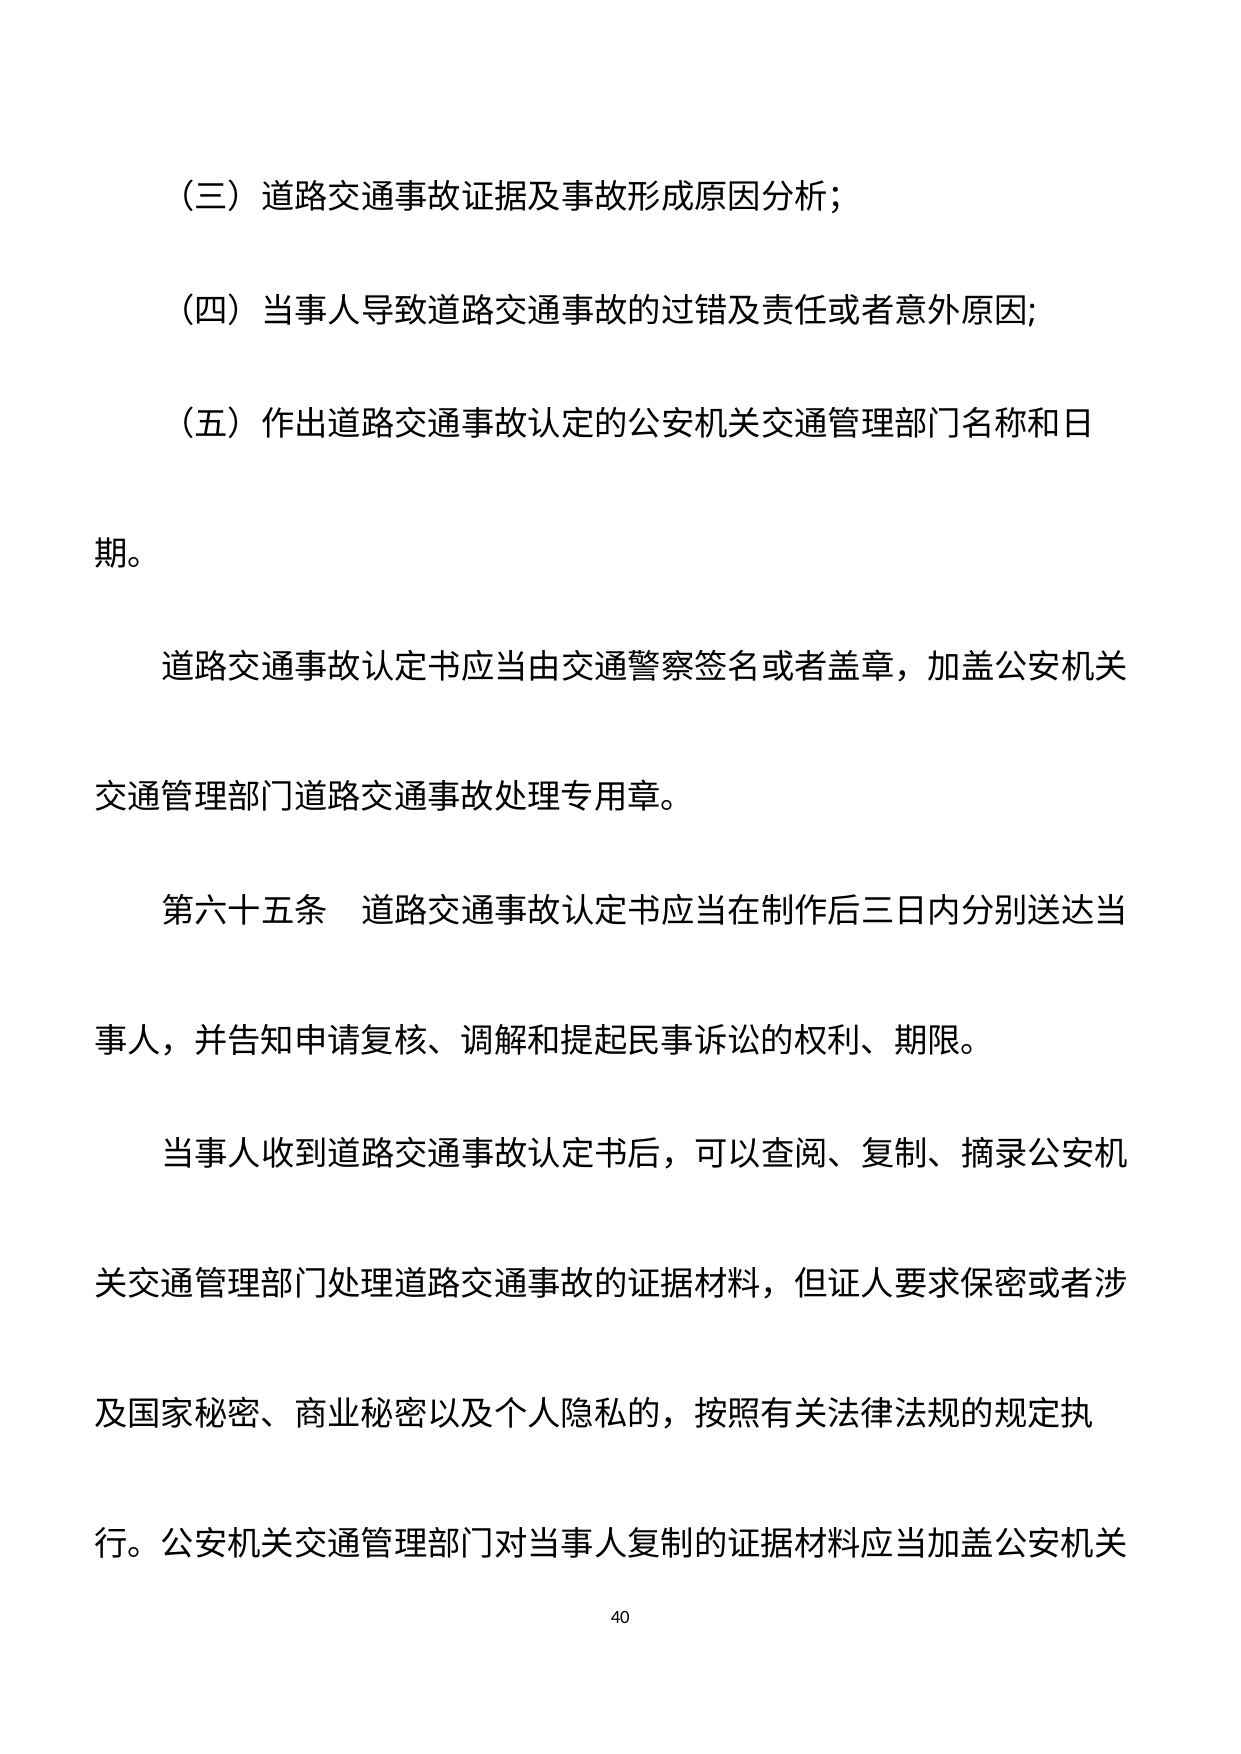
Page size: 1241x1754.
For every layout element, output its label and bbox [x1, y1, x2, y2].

table_cell [94, 162, 1146, 1573]
